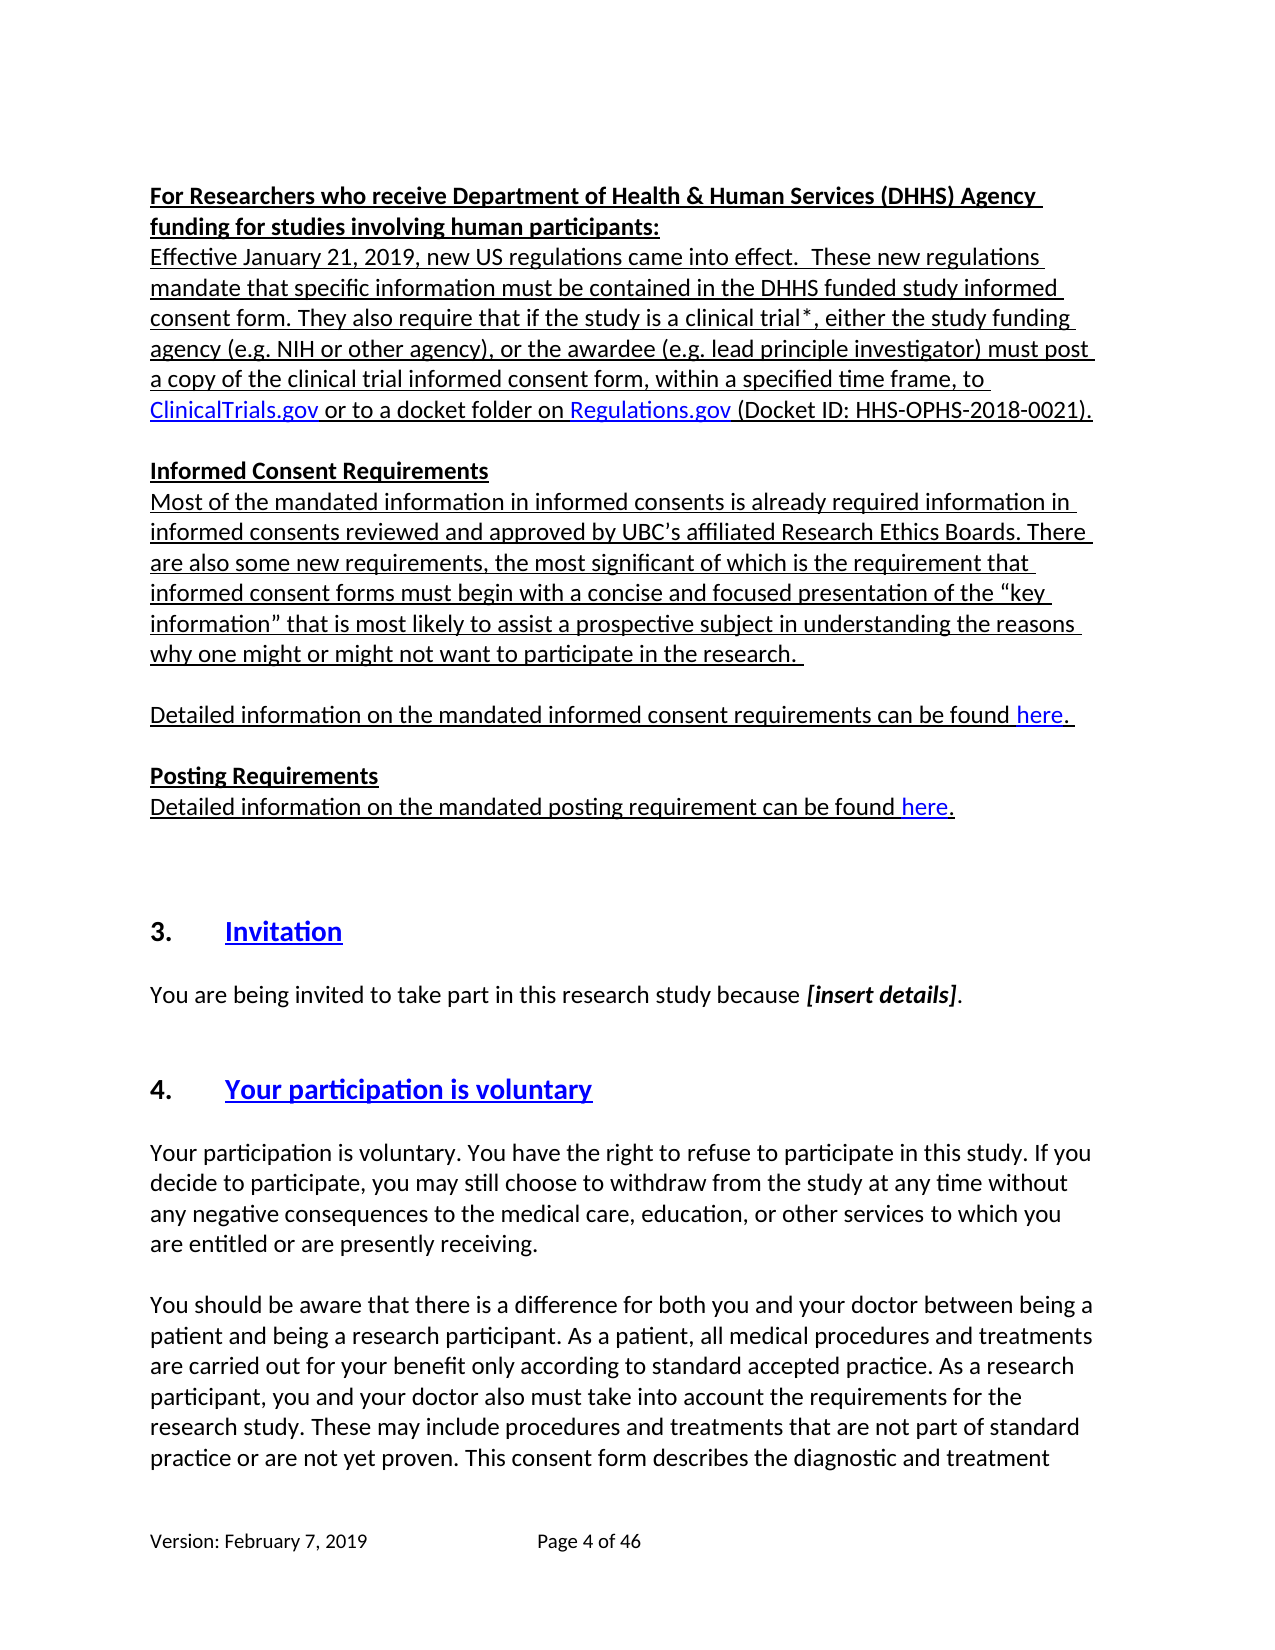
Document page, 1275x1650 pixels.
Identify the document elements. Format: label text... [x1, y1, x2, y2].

text Your participation is voluntary. You have the right to refuse to participate in this study. If you decide to participate, you may still choose to withdraw from the study at any time without any negative consequences to the medical care, education, or other services to which you are entitled or are presently receiving. [150, 1137, 1096, 1259]
text Effective January 21, 2019, new US regulations came into effect. These new regulations mandate that specific information must be contained in the DHHS funded study informed consent form. They also require that if the study is a clinical trial*, either the study funding agency (e.g. NIH or other agency), or the awardee (e.g. lead principle investigator) must post a copy of the clinical trial informed consent form, within a specified time frame, to ClinicalTrials.gov or to a docket folder on Regulations.gov (Docket ID: HHS-OPHS-2018-0021). [150, 242, 1096, 425]
text For Researchers who receive Department of Health & Human Services (DHHS) Agency funding for studies involving human participants: [150, 181, 1096, 242]
text Most of the mandated information in informed consents is already required information in informed consents reviewed and approved by UBC’s affiliated Research Ethics Boards. There are also some new requirements, the most significant of which is the requirement that informed consent forms must begin with a concise and focused presentation of the “key information” that is most likely to assist a prospective subject in understanding the reasons why one might or might not want to participate in the research. [150, 486, 1096, 669]
text Detailed information on the mandated posting requirement can be found here. [150, 791, 1096, 821]
text You are being invited to take part in this research study because [insert details]. [150, 979, 1096, 1010]
text Informed Consent Requirements [150, 455, 1096, 486]
text 3. Invitation [150, 913, 1096, 949]
text Detailed information on the mandated informed consent requirements can be found here. [150, 699, 1096, 730]
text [150, 1289, 1096, 1473]
text 4. Your participation is voluntary [150, 1071, 1096, 1106]
text Posting Requirements [150, 760, 1096, 791]
